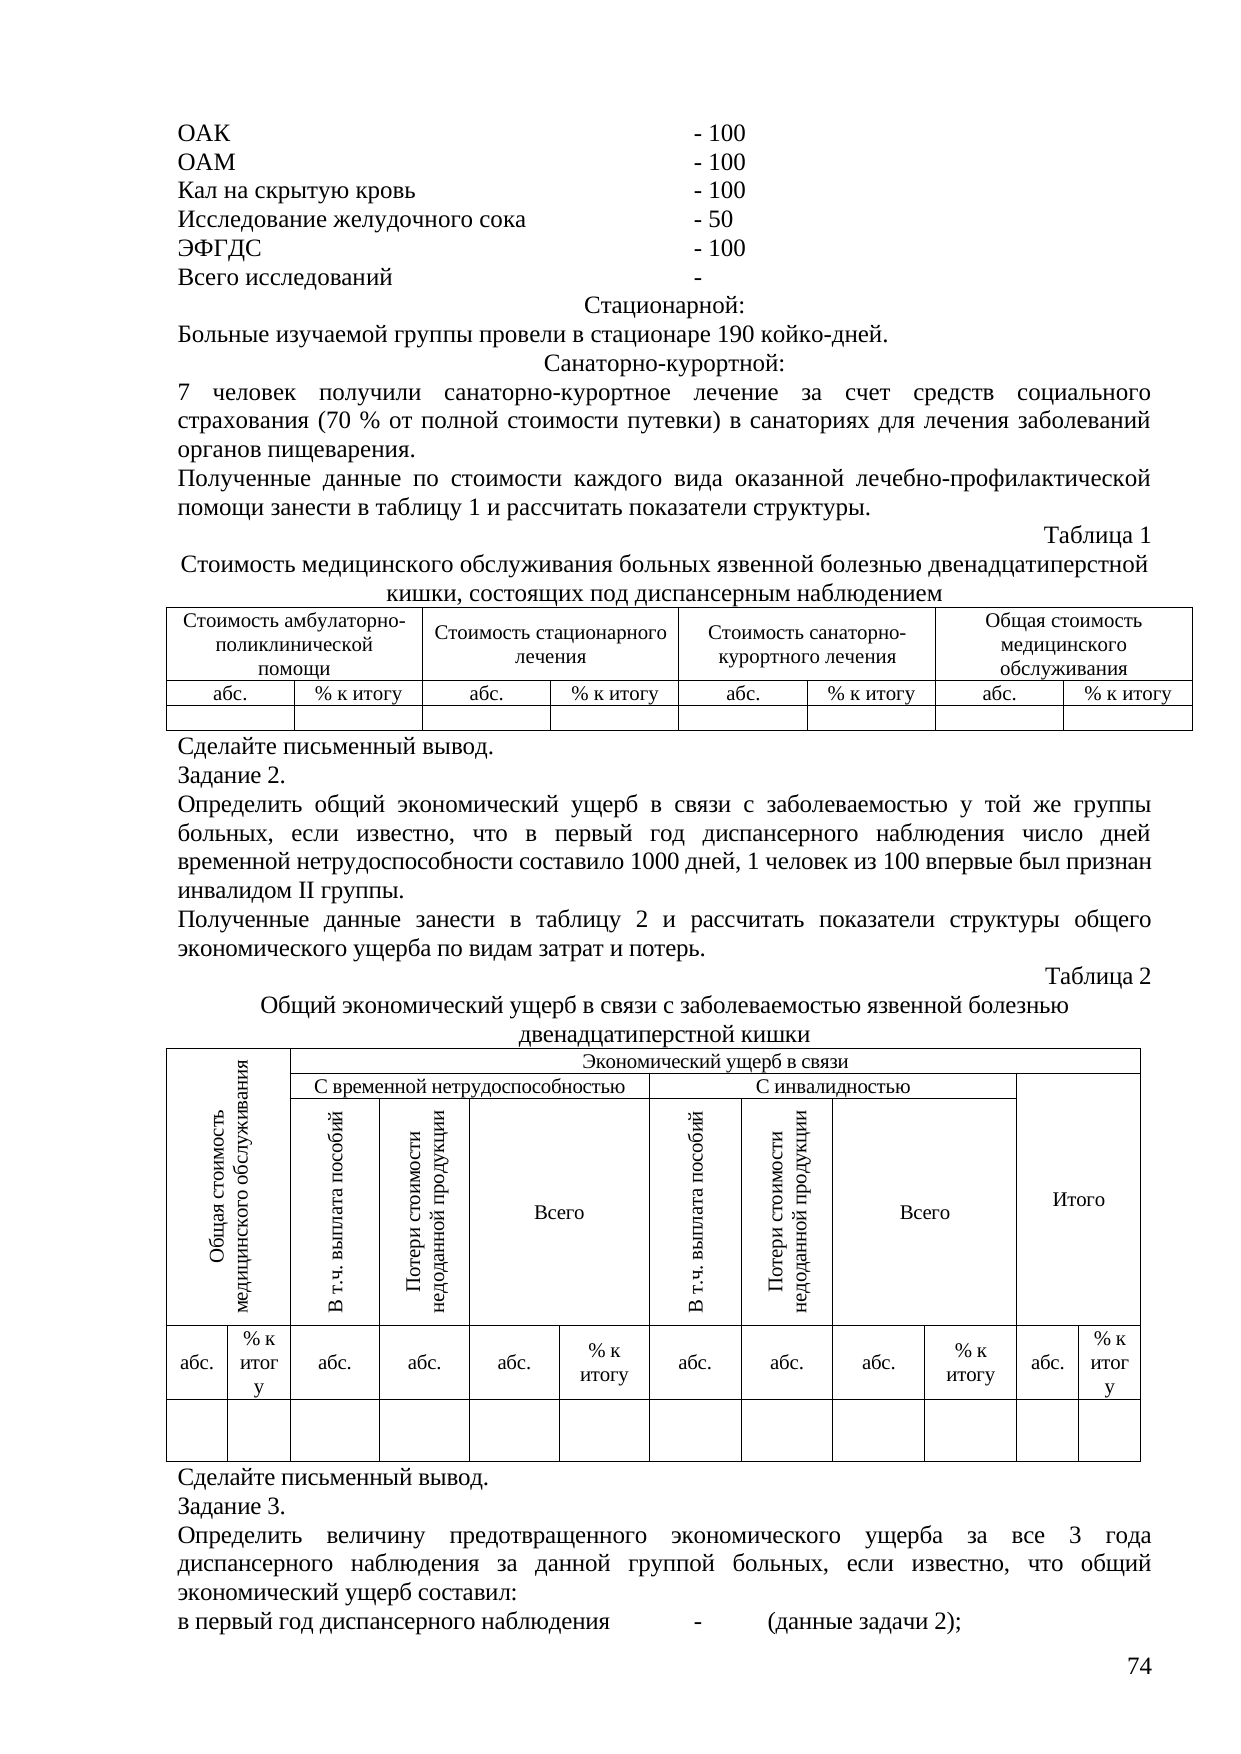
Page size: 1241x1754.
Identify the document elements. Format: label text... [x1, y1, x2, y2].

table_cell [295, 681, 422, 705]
text 7 человек получили санаторно-курортное лечение за счет средств социального страхования (70 % от полной стоимости путевки) в санаториях для лечения заболеваний органов пищеварения. [177, 377, 1152, 463]
text ЭФГДС - 100 [177, 233, 1152, 262]
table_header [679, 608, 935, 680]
text Кал на скрытую кровь - 100 [177, 176, 1152, 204]
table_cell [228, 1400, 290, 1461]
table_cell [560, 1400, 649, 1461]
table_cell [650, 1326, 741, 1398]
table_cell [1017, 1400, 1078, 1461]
text Стоимость медицинского обслуживания больных язвенной болезнью двенадцатиперстной кишки, состоящих под диспансерным наблюдением [177, 549, 1152, 607]
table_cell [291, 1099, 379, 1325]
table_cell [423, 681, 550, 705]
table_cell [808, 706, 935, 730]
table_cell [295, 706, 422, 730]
text Определить общий экономический ущерб в связи с заболеваемостью у той же группы больных, если известно, что в первый год диспансерного наблюдения число дней временной нетрудоспособности составило 1000 дней, 1 человек из 100 впервые был признан инвалидом II группы. [177, 789, 1152, 904]
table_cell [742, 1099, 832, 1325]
text в первый год диспансерного наблюдения - (данные задачи 2); [177, 1606, 1152, 1635]
text Таблица 1 [177, 521, 1152, 549]
text Всего исследований - [177, 262, 1152, 291]
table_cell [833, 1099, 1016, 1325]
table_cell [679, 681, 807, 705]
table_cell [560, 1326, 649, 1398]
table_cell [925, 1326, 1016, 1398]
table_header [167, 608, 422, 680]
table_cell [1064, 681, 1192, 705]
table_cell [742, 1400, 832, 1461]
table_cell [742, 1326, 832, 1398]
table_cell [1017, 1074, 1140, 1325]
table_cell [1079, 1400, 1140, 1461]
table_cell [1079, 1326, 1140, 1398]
text Стационарной: [177, 291, 1152, 319]
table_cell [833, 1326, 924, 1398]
text Больные изучаемой группы провели в стационаре 190 койко-дней. [177, 319, 1152, 348]
text Полученные данные по стоимости каждого вида оказанной лечебно-профилактической помощи занести в таблицу 1 и рассчитать показатели структуры. [177, 463, 1152, 521]
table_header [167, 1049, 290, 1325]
text Определить величину предотвращенного экономического ущерба за все 3 года диспансерного наблюдения за данной группой больных, если известно, что общий экономический ущерб составил: [177, 1520, 1152, 1606]
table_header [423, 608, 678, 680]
text Общий экономический ущерб в связи с заболеваемостью язвенной болезнью двенадцатиперстной кишки [177, 990, 1152, 1048]
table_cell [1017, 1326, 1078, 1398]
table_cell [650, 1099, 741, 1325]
text ОАК - 100 [177, 118, 1152, 147]
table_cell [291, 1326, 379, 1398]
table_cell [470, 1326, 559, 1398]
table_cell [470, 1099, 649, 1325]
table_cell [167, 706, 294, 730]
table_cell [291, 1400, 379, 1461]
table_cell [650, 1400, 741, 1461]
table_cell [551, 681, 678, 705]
text ОАМ - 100 [177, 147, 1152, 176]
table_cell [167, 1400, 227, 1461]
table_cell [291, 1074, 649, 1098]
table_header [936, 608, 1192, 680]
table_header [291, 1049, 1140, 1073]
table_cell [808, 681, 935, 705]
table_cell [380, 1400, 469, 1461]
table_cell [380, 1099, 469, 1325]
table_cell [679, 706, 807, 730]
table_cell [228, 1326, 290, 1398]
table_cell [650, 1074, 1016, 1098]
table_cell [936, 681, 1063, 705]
text Исследование желудочного сока - 50 [177, 204, 1152, 233]
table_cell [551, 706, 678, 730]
text Таблица 2 [177, 961, 1152, 990]
text Сделайте письменный вывод. [177, 731, 1152, 760]
text Задание 2. [177, 760, 1152, 789]
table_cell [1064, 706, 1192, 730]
text Задание 3. [177, 1491, 1152, 1520]
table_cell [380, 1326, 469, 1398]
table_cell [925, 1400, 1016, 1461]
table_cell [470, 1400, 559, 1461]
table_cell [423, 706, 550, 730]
text Сделайте письменный вывод. [177, 1462, 1152, 1491]
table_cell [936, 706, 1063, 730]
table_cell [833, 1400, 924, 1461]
text Санаторно-курортной: [177, 348, 1152, 377]
text Полученные данные занести в таблицу 2 и рассчитать показатели структуры общего экономического ущерба по видам затрат и потерь. [177, 904, 1152, 961]
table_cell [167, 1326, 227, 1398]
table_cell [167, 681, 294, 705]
